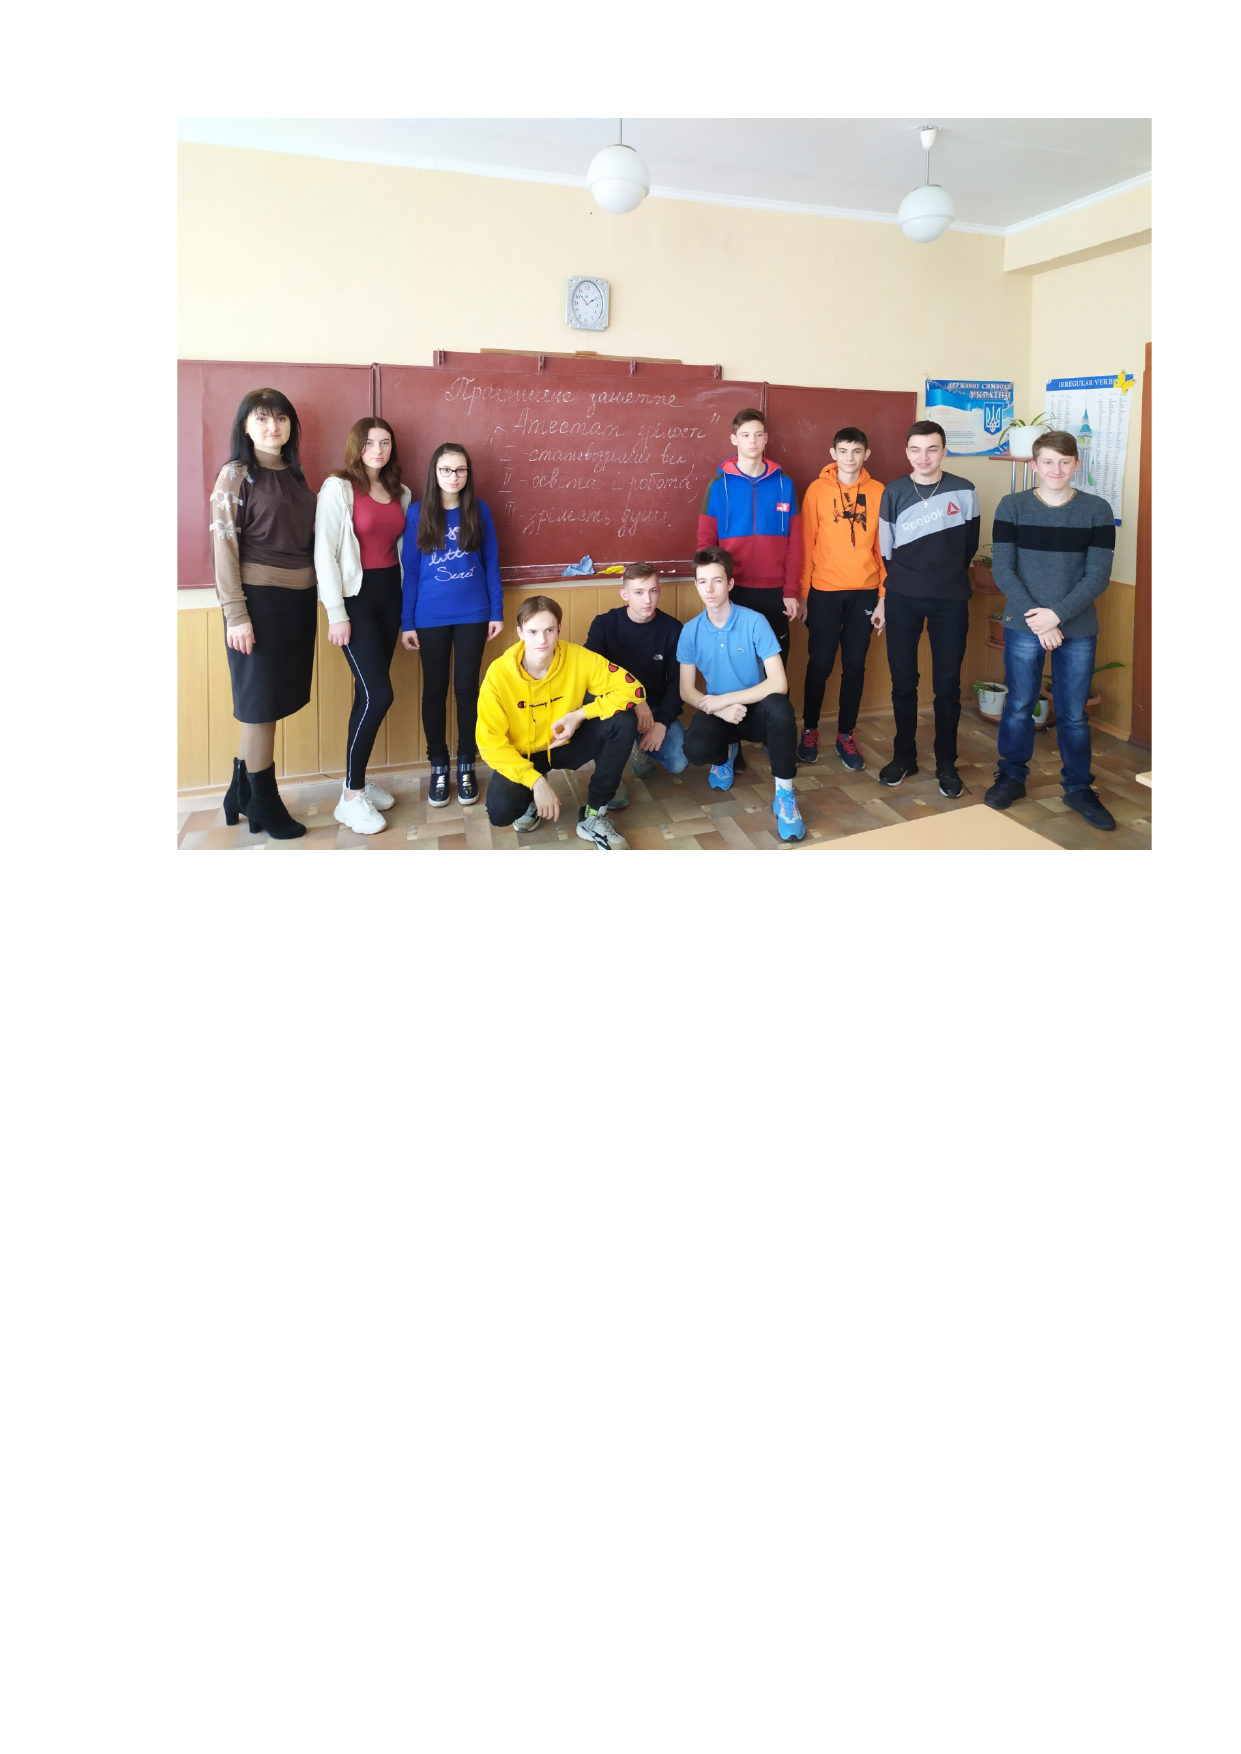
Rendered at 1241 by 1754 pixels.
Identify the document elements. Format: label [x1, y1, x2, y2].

picture [177, 118, 1152, 850]
